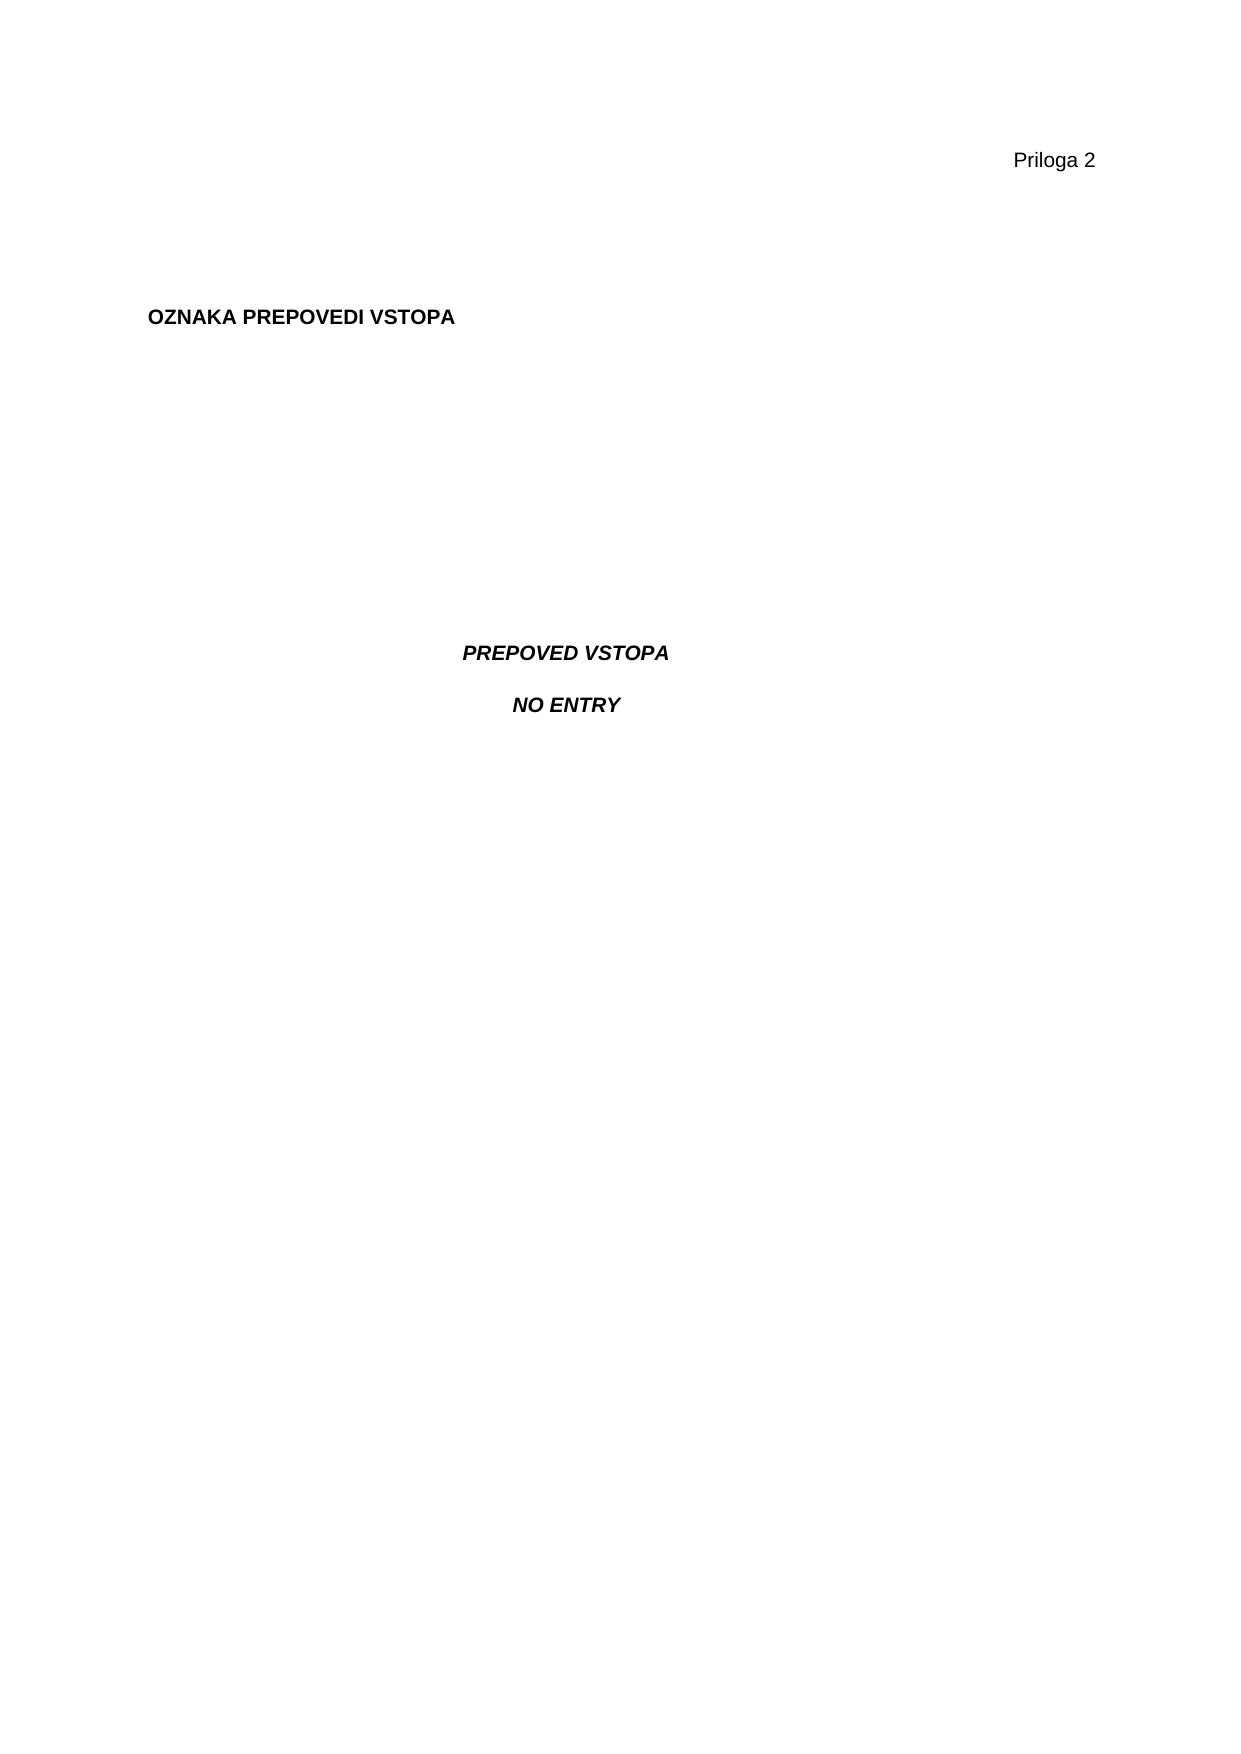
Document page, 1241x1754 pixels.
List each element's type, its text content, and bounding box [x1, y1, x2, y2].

text NO ENTRY [148, 693, 985, 717]
text OZNAKA PREPOVEDI VSTOPA [148, 305, 1092, 329]
text Priloga 2 [1013, 148, 1153, 172]
text PREPOVED VSTOPA [148, 641, 984, 665]
